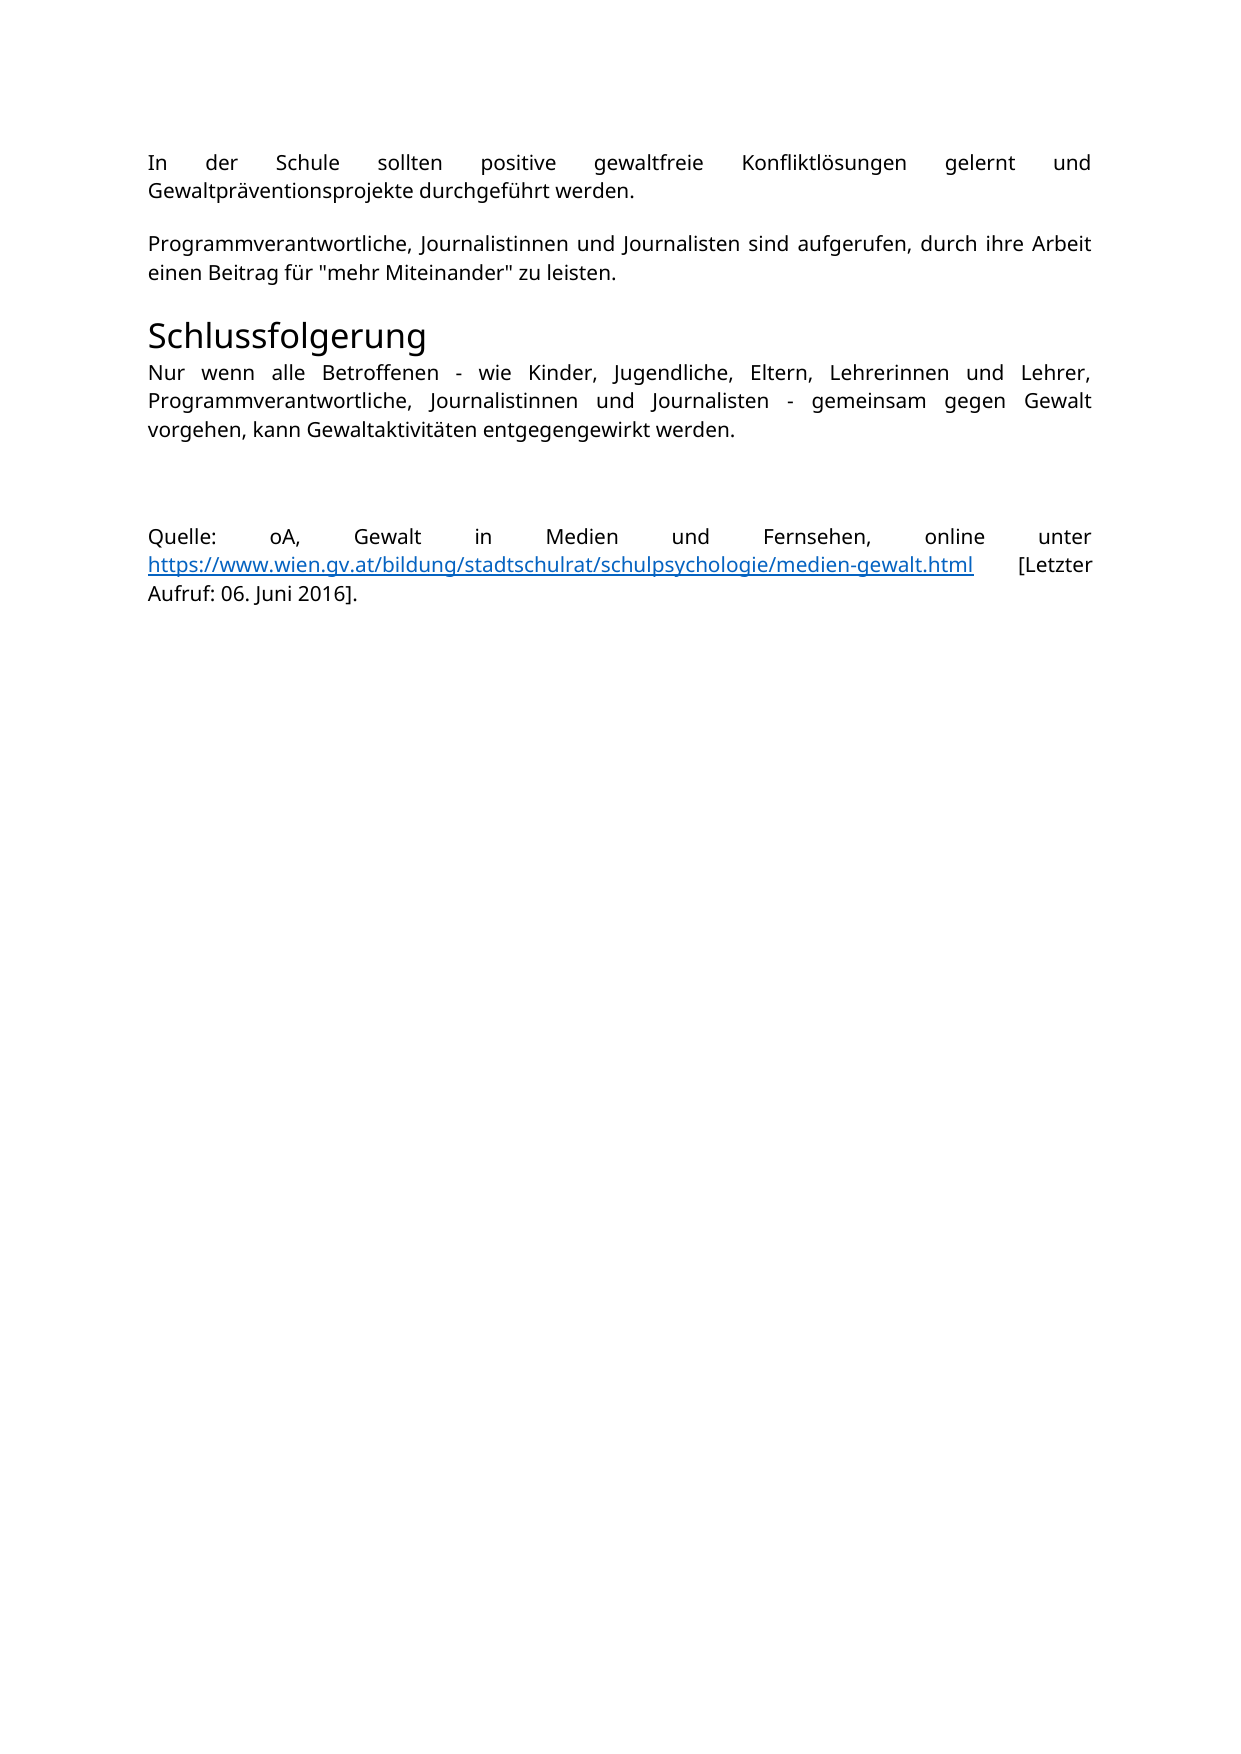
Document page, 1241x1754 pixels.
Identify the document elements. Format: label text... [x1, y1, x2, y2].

text In der Schule sollten positive gewaltfreie Konfliktlösungen gelernt und Gewaltpräventionsprojekte durchgeführt werden. [148, 148, 1093, 204]
text Nur wenn alle Betroffenen - wie Kinder, Jugendliche, Eltern, Lehrerinnen und Lehrer, Programmverantwortliche, Journalistinnen und Journalisten - gemeinsam gegen Gewalt vorgehen, kann Gewaltaktivitäten entgegengewirkt werden. [148, 358, 1093, 443]
text Schlussfolgerung [148, 311, 1093, 358]
text Quelle: oA, Gewalt in Medien und Fernsehen, online unter https://www.wien.gv.at/bildung/stadtschulrat/schulpsychologie/medien-gewalt.html [Letzter Aufruf: 06. Juni 2016]. [148, 522, 1093, 607]
text Programmverantwortliche, Journalistinnen und Journalisten sind aufgerufen, durch ihre Arbeit einen Beitrag für "mehr Miteinander" zu leisten. [148, 229, 1093, 286]
